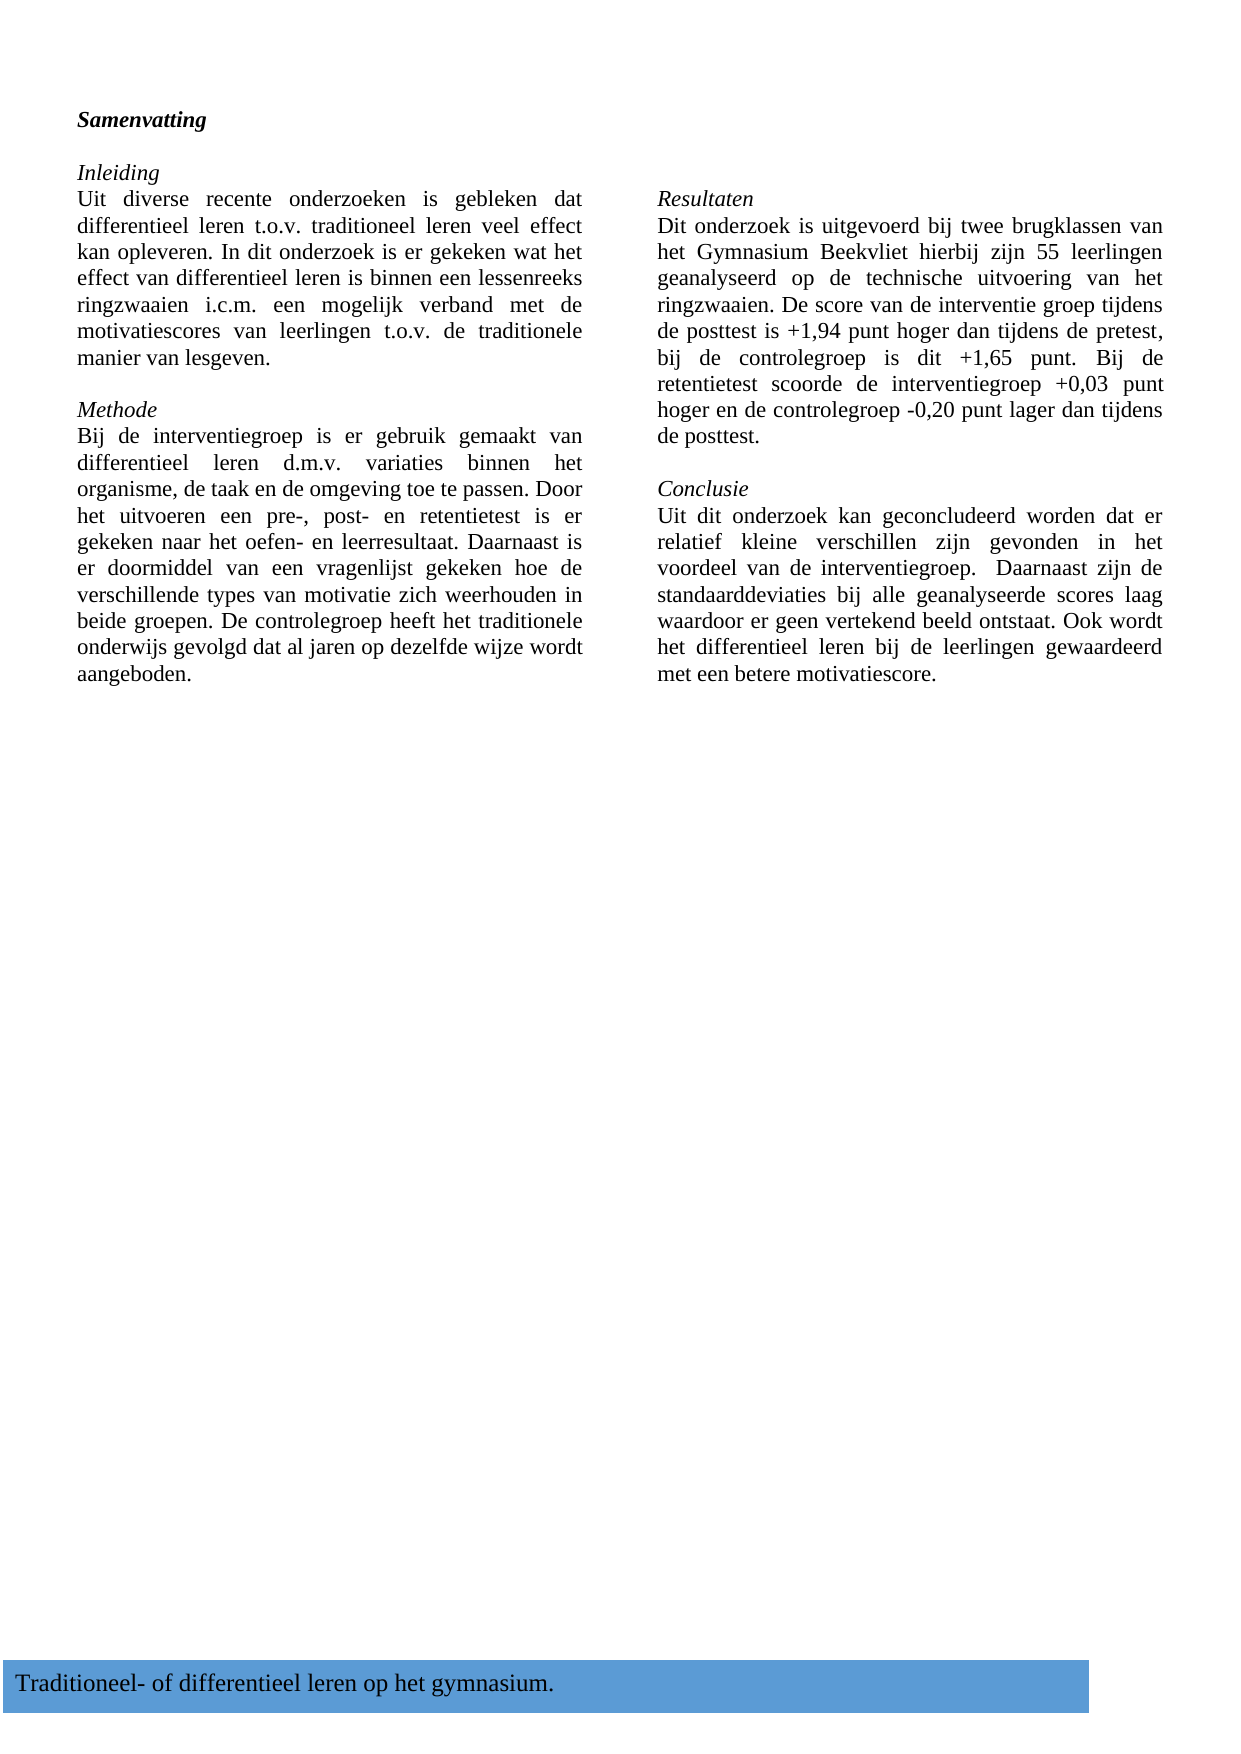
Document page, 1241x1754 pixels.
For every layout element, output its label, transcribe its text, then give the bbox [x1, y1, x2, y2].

text Inleiding [77, 159, 583, 185]
text Bij de interventiegroep is er gebruik gemaakt van differentieel leren d.m.v. variaties binnen het organisme, de taak en de omgeving toe te passen. Door het uitvoeren een pre-, post- en retentietest is er gekeken naar het oefen- en leerresultaat. Daarnaast is er doormiddel van een vragenlijst gekeken hoe de verschillende types van motivatie zich weerhouden in beide groepen. De controlegroep heeft het traditionele onderwijs gevolgd dat al jaren op dezelfde wijze wordt aangeboden. [77, 423, 583, 686]
text Dit onderzoek is uitgevoerd bij twee brugklassen van het Gymnasium Beekvliet hierbij zijn 55 leerlingen geanalyseerd op de technische uitvoering van het ringzwaaien. De score van de interventie groep tijdens de posttest is +1,94 punt hoger dan tijdens de pretest, bij de controlegroep is dit +1,65 punt. Bij de retentietest scoorde de interventiegroep +0,03 punt hoger en de controlegroep -0,20 punt lager dan tijdens de posttest. [657, 212, 1163, 449]
text Uit diverse recente onderzoeken is gebleken dat differentieel leren t.o.v. traditioneel leren veel effect kan opleveren. In dit onderzoek is er gekeken wat het effect van differentieel leren is binnen een lessenreeks ringzwaaien i.c.m. een mogelijk verband met de motivatiescores van leerlingen t.o.v. de traditionele manier van lesgeven. [77, 185, 583, 370]
text Conclusie [657, 475, 1163, 502]
text Methode [77, 396, 583, 423]
text Uit dit onderzoek kan geconcludeerd worden dat er relatief kleine verschillen zijn gevonden in het voordeel van de interventiegroep. Daarnaast zijn de standaarddeviaties bij alle geanalyseerde scores laag waardoor er geen vertekend beeld ontstaat. Ook wordt het differentieel leren bij de leerlingen gewaardeerd met een betere motivatiescore. [657, 502, 1163, 686]
text Resultaten [657, 185, 1163, 212]
text Samenvatting [77, 106, 1163, 133]
